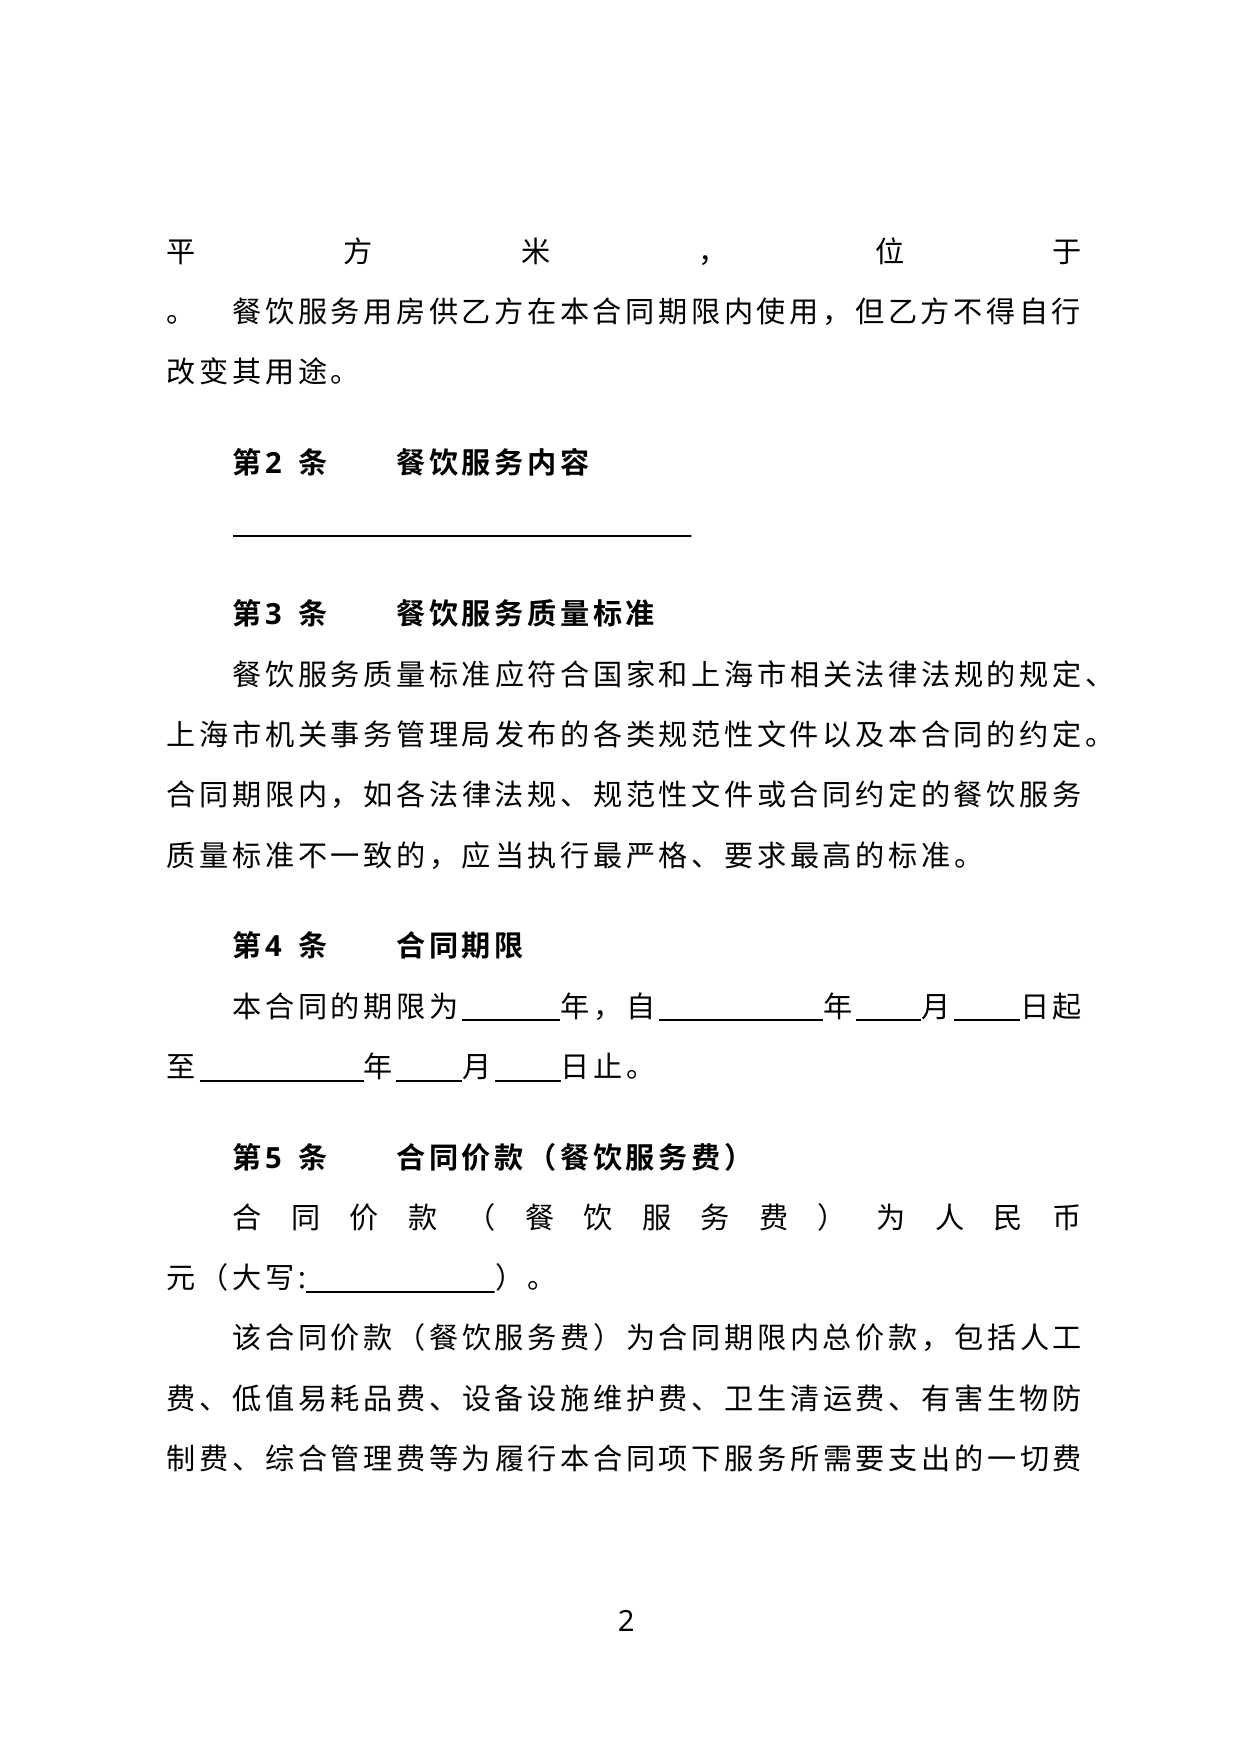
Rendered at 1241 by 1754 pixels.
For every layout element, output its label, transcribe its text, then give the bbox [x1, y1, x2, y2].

text 第4条 合同期限 [167, 914, 1085, 974]
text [167, 1306, 1085, 1487]
text 餐饮服务质量标准应符合国家和上海市相关法律法规的规定、上海市机关事务管理局发布的各类规范性文件以及本合同的约定。合同期限内，如各法律法规、规范性文件或合同约定的餐饮服务质量标准不一致的，应当执行最严格、要求最高的标准。 [167, 642, 1085, 883]
text 合同价款（餐饮服务费）为人民币 元（大写: ）。 [167, 1186, 1085, 1306]
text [167, 219, 1085, 400]
text 本合同的期限为 年，自 年 月 日起至 年 月 日止。 [167, 974, 1085, 1095]
text 第3条 餐饮服务质量标准 [167, 582, 1085, 642]
text 第2条 餐饮服务内容 [167, 431, 1085, 491]
text 第5条 合同价款（餐饮服务费） [167, 1125, 1085, 1186]
